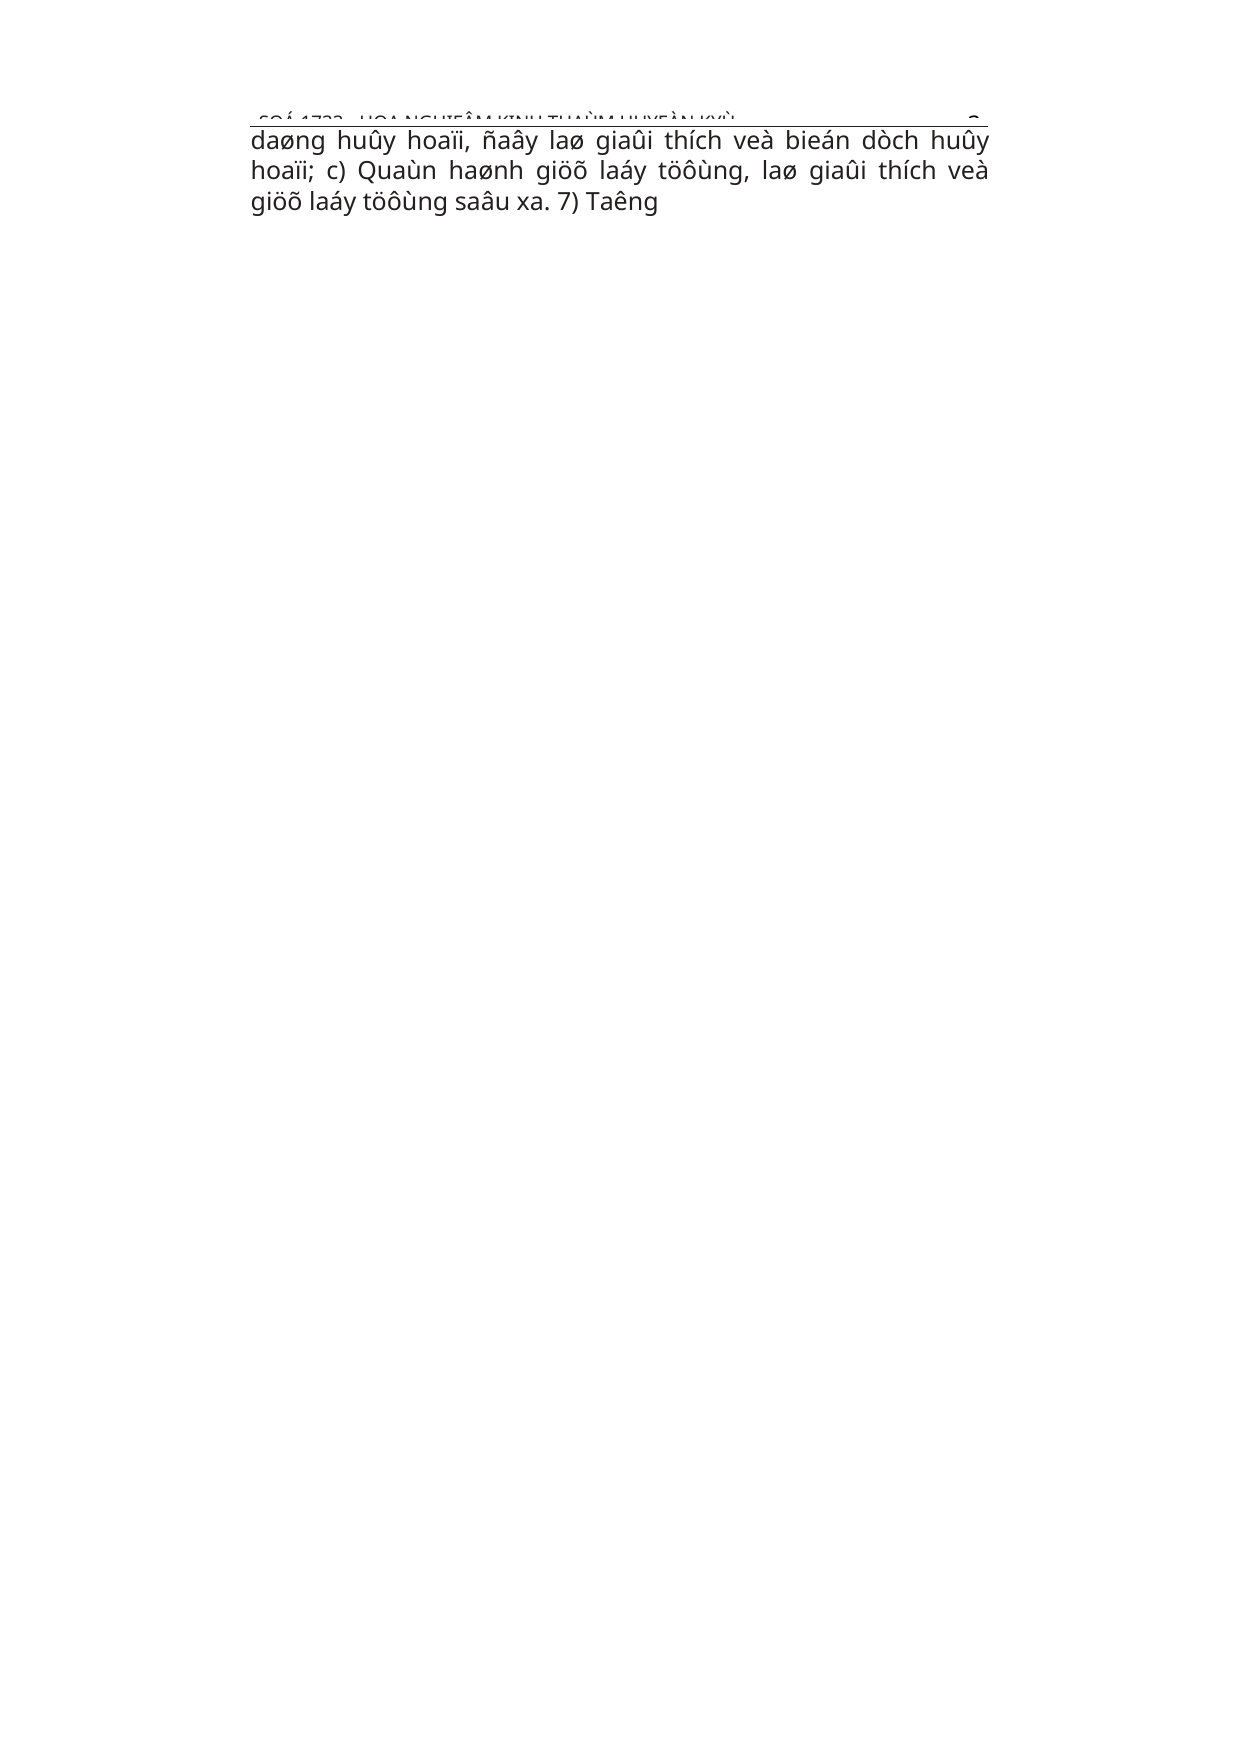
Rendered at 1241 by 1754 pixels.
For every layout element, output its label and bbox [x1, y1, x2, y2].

text [250, 125, 990, 218]
